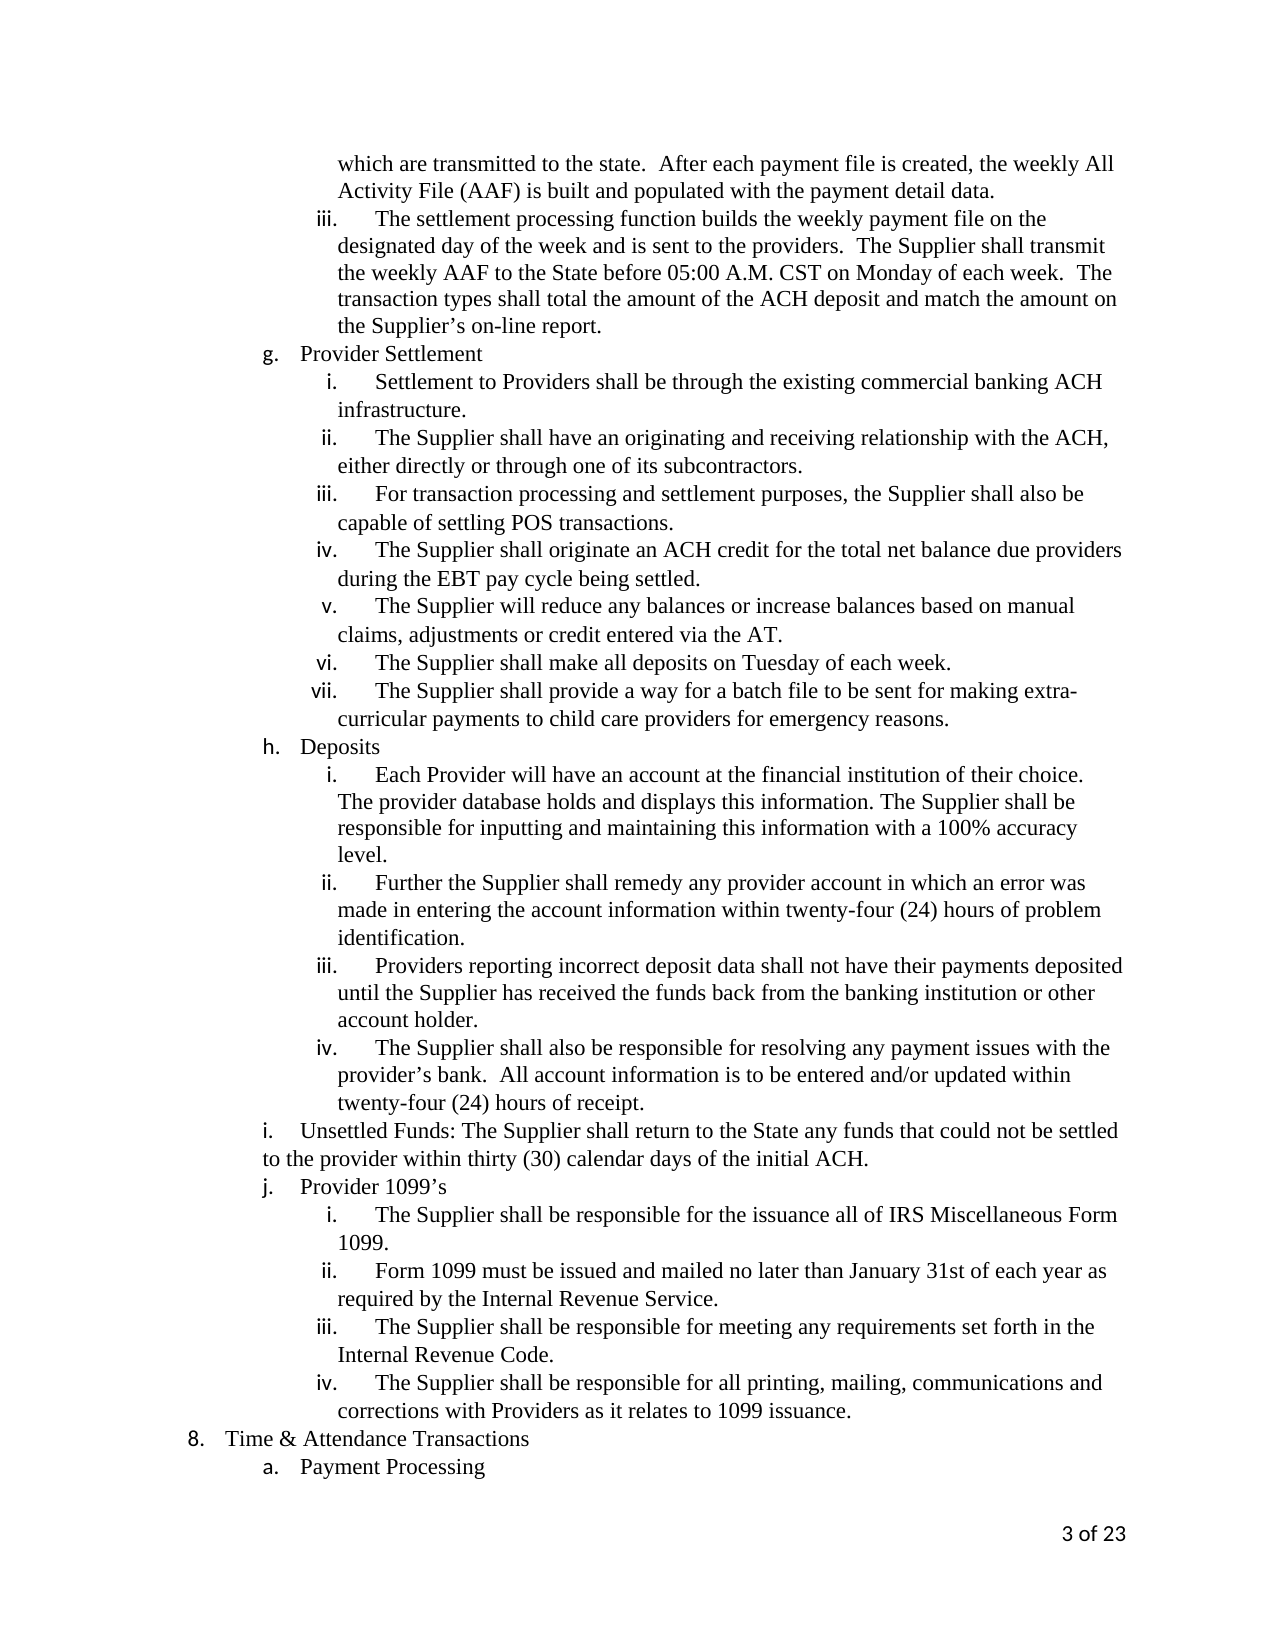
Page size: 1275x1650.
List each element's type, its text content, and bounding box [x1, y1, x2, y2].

list Payment Processing [262, 1452, 1125, 1480]
list Provider Settlement [262, 339, 1125, 367]
list The Supplier shall provide a way for a batch file to be sent for making extra-curricular payments to child care providers for emergency reasons. [337, 676, 1125, 732]
list The Supplier shall be responsible for meeting any requirements set forth in the Internal Revenue Code. [337, 1312, 1125, 1368]
list The settlement processing function builds the weekly payment file on the designated day of the week and is sent to the providers. The Supplier shall transmit the weekly AAF to the State before 05:00 A.M. CST on Monday of each week. The transaction types shall total the amount of the ACH deposit and match the amount on the Supplier’s on-line report. [337, 204, 1125, 339]
list Settlement to Providers shall be through the existing commercial banking ACH infrastructure. [337, 367, 1125, 423]
list Form 1099 must be issued and mailed no later than January 31st of each year as required by the Internal Revenue Service. [337, 1256, 1125, 1312]
list The Supplier shall make all deposits on Tuesday of each week. [337, 648, 1125, 676]
list The Supplier shall originate an ACH credit for the total net balance due providers during the EBT pay cycle being settled. [337, 536, 1125, 592]
list The Supplier shall also be responsible for resolving any payment issues with the provider’s bank. All account information is to be entered and/or updated within twenty-four (24) hours of receipt. [337, 1033, 1125, 1116]
list Time & Attendance Transactions [187, 1424, 1125, 1452]
list For transaction processing and settlement purposes, the Supplier shall also be capable of settling POS transactions. [337, 479, 1125, 536]
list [337, 150, 1125, 204]
list Providers reporting incorrect deposit data shall not have their payments deposited until the Supplier has received the funds back from the banking institution or other account holder. [337, 951, 1125, 1033]
list Each Provider will have an account at the financial institution of their choice. The provider database holds and displays this information. The Supplier shall be responsible for inputting and maintaining this information with a 100% accuracy level. [337, 760, 1125, 868]
list Further the Supplier shall remedy any provider account in which an error was made in entering the account information within twenty-four (24) hours of problem identification. [337, 868, 1125, 951]
list Deposits [262, 732, 1125, 760]
list The Supplier shall be responsible for the issuance all of IRS Miscellaneous Form 1099. [337, 1200, 1125, 1256]
list Provider 1099’s [262, 1172, 1125, 1200]
list The Supplier shall have an originating and receiving relationship with the ACH, either directly or through one of its subcontractors. [337, 423, 1125, 479]
list The Supplier will reduce any balances or increase balances based on manual claims, adjustments or credit entered via the AT. [337, 592, 1125, 648]
list Unsettled Funds: The Supplier shall return to the State any funds that could not be settled to the provider within thirty (30) calendar days of the initial ACH. [262, 1116, 1125, 1172]
list The Supplier shall be responsible for all printing, mailing, communications and corrections with Providers as it relates to 1099 issuance. [337, 1368, 1125, 1424]
